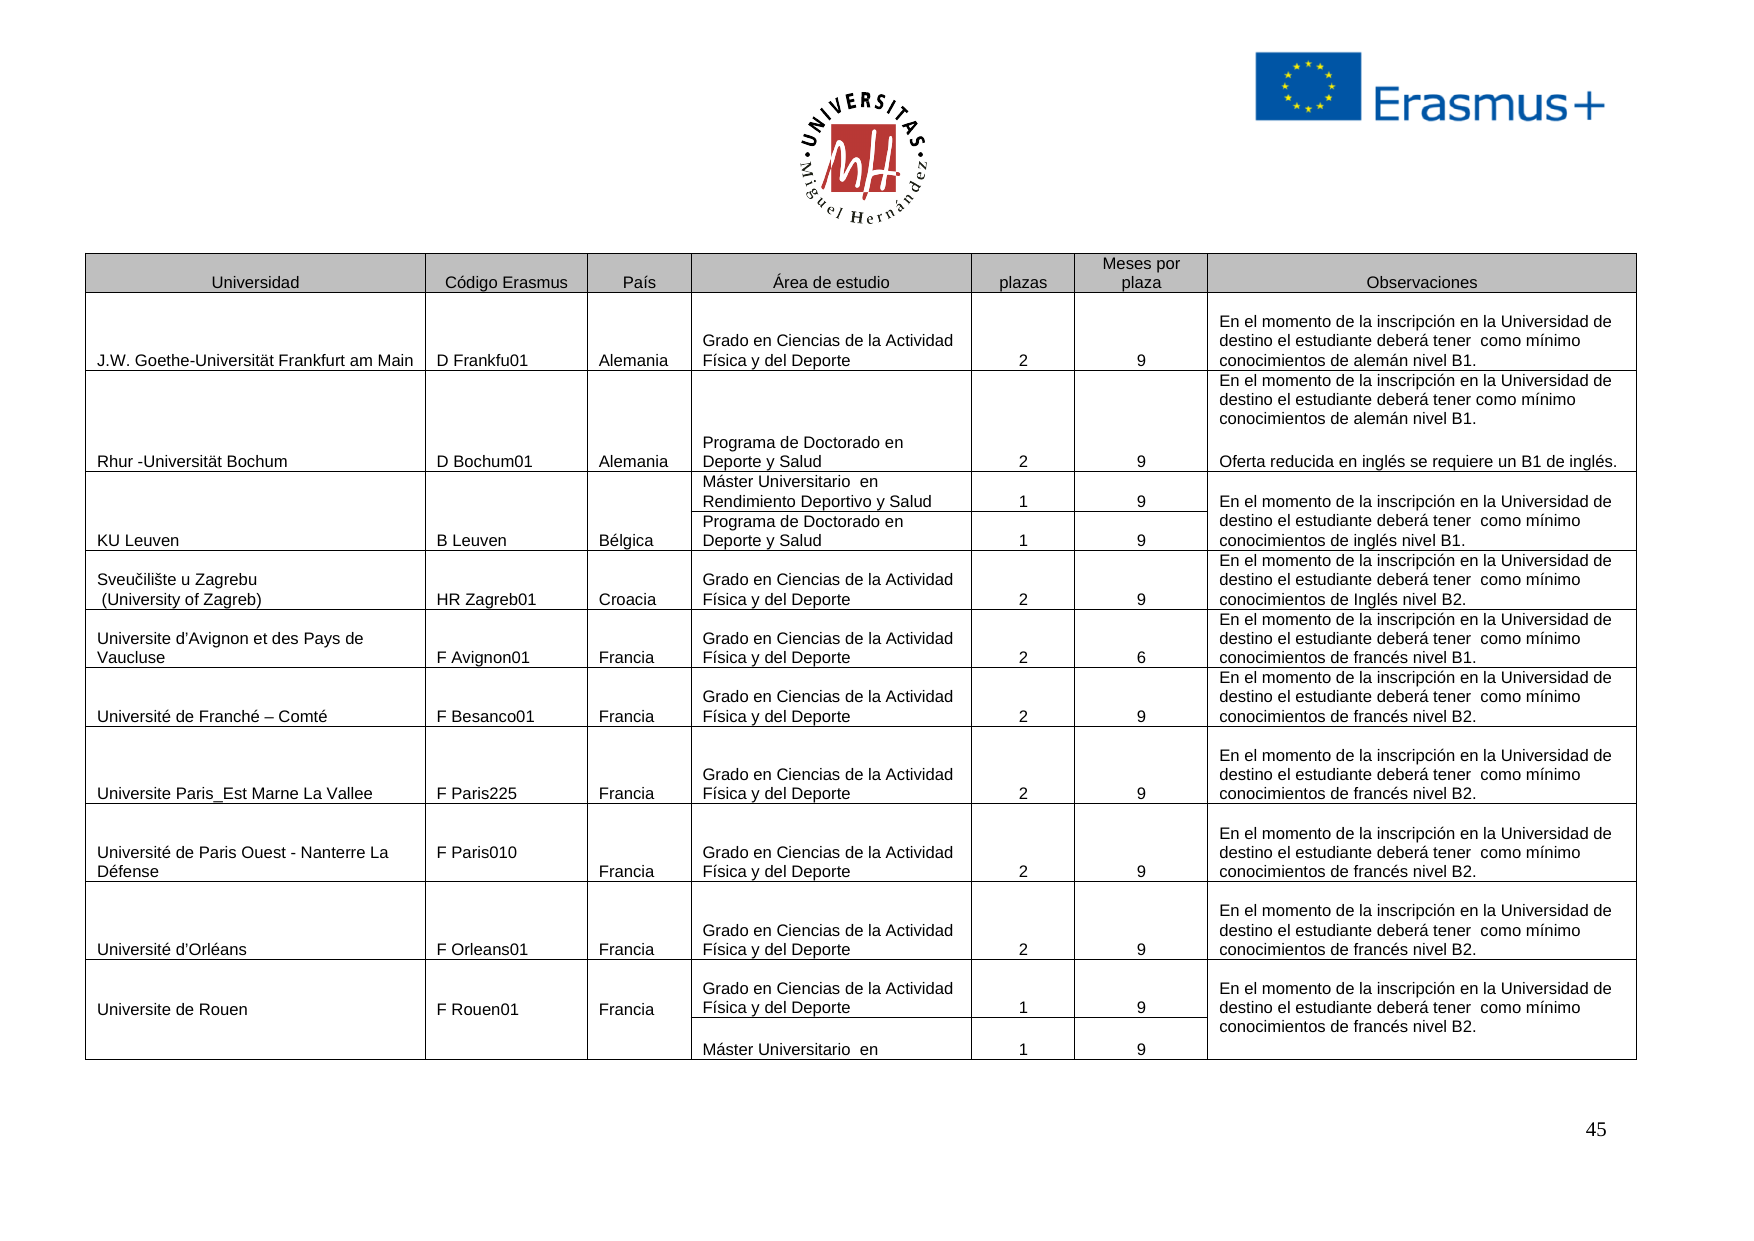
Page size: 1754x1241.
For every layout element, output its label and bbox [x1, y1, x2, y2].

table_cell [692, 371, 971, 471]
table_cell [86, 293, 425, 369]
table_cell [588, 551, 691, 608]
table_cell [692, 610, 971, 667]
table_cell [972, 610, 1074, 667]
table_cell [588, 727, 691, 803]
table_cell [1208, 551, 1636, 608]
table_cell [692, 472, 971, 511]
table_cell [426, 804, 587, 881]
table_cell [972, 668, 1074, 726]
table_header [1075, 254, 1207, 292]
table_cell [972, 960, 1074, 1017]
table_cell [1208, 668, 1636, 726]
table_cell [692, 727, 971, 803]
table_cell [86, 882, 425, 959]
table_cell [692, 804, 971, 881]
picture [800, 94, 927, 224]
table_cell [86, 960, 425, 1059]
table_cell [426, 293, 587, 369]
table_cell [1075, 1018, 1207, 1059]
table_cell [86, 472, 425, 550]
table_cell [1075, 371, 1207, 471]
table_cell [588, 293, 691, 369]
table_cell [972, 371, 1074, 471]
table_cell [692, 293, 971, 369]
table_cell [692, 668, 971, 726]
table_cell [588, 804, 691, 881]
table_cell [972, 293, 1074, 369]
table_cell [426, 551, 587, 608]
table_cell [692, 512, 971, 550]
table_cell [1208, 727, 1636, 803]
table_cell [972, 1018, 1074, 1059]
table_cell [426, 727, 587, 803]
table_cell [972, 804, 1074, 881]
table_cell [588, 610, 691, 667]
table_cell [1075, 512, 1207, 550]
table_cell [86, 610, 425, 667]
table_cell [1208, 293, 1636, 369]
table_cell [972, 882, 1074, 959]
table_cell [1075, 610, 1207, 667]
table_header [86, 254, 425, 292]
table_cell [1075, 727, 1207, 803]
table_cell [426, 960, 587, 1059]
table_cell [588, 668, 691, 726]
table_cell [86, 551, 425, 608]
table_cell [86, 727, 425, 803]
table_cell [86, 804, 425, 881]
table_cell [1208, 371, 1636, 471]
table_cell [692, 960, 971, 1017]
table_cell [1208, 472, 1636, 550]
picture [1251, 50, 1607, 126]
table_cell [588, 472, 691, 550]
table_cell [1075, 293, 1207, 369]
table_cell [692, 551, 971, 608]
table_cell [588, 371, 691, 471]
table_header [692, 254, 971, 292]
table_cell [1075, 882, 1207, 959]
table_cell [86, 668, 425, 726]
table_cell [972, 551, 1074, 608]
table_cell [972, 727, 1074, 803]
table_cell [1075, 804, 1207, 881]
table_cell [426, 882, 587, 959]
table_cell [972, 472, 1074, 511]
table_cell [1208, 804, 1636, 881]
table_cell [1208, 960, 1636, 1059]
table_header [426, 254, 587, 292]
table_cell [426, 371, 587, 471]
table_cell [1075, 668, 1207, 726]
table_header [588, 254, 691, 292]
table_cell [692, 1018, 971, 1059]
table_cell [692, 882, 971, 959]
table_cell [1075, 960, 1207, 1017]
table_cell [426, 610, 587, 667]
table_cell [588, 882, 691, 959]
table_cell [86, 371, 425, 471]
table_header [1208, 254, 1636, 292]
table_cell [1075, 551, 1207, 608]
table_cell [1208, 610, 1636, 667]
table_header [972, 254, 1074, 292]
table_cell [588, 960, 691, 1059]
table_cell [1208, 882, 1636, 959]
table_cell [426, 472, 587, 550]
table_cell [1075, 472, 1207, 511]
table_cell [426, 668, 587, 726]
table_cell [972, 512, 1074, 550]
